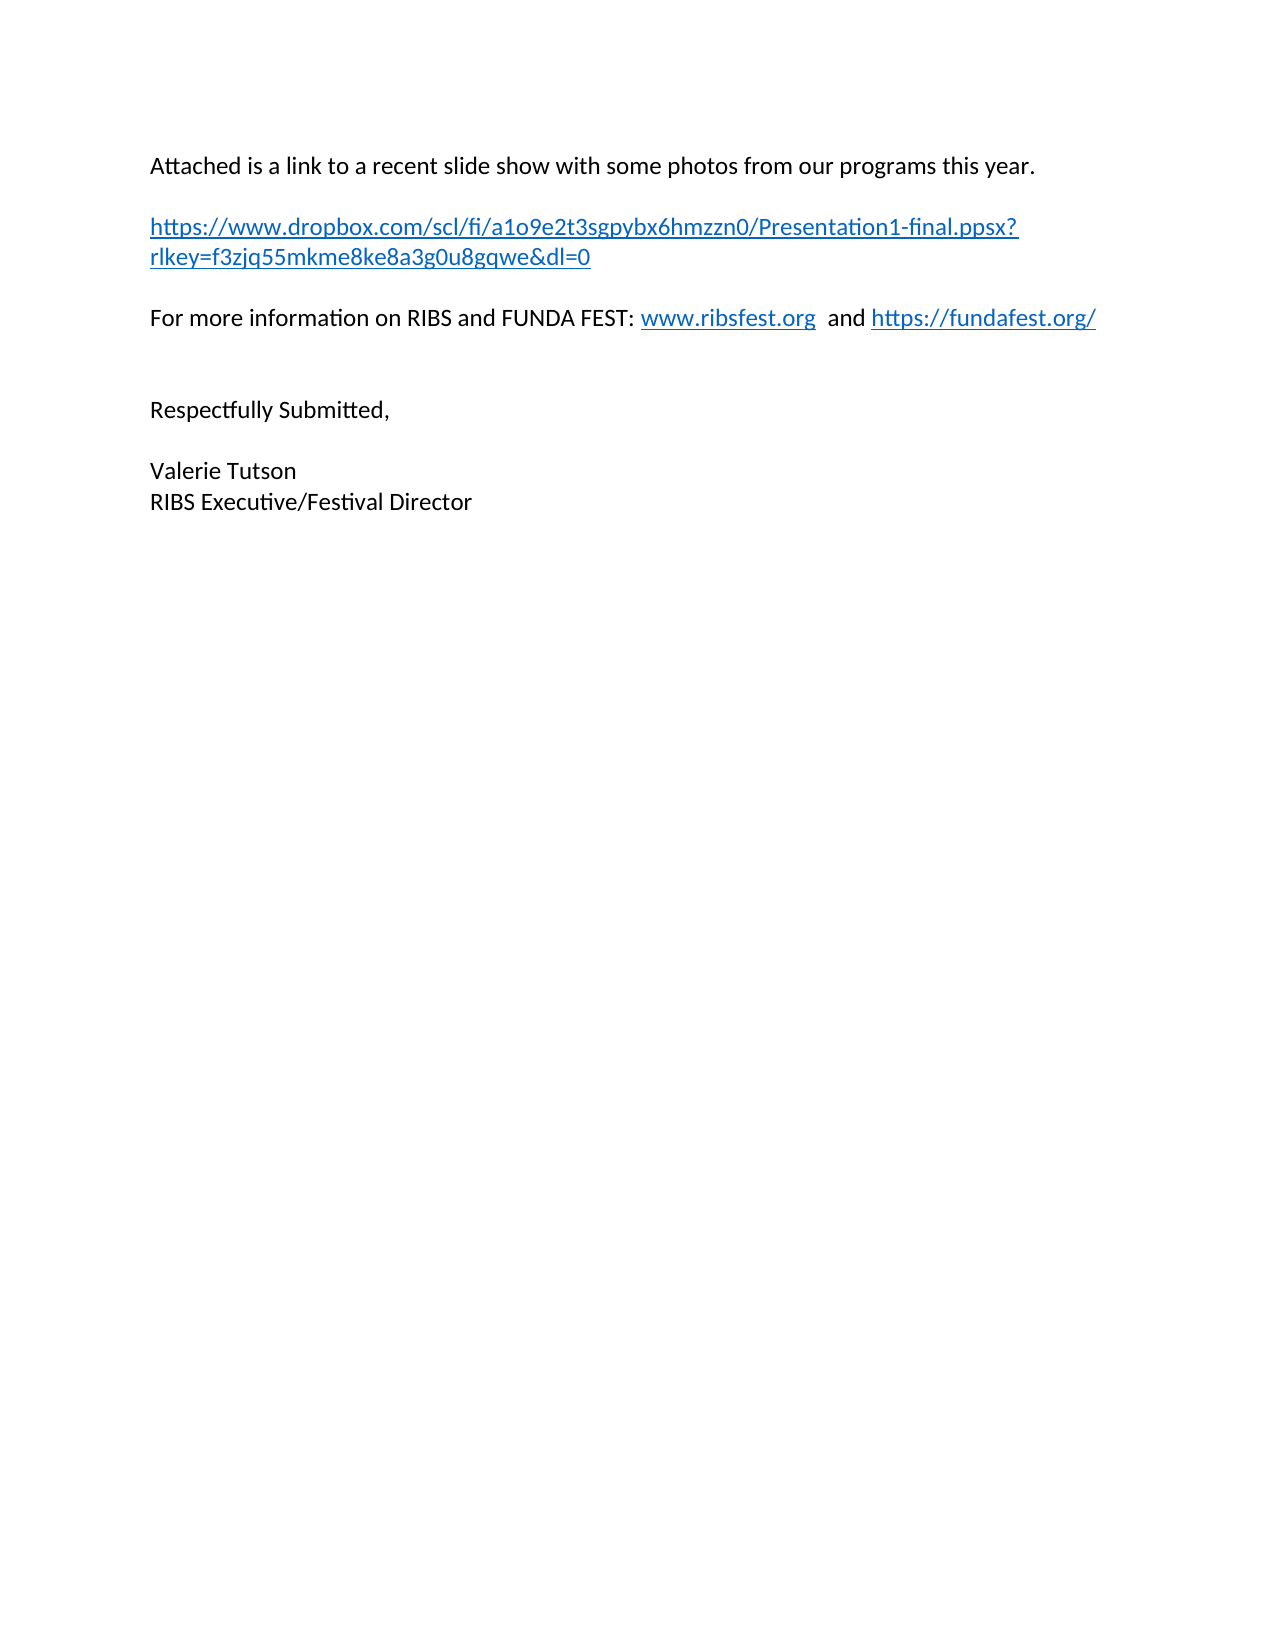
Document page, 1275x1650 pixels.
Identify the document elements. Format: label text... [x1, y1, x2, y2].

text Respectfully Submitted, [150, 394, 1125, 425]
text RIBS Executive/Festival Director [150, 486, 1125, 516]
text https://www.dropbox.com/scl/fi/a1o9e2t3sgpybx6hmzzn0/Presentation1-final.ppsx?rlkey=f3zjq55mkme8ke8a3g0u8gqwe&dl=0 [150, 211, 1125, 272]
text Attached is a link to a recent slide show with some photos from our programs this year. [150, 150, 1125, 181]
text For more information on RIBS and FUNDA FEST: www.ribsfest.org and https://fundafest.org/ [150, 303, 1125, 333]
text Valerie Tutson [150, 455, 1125, 486]
